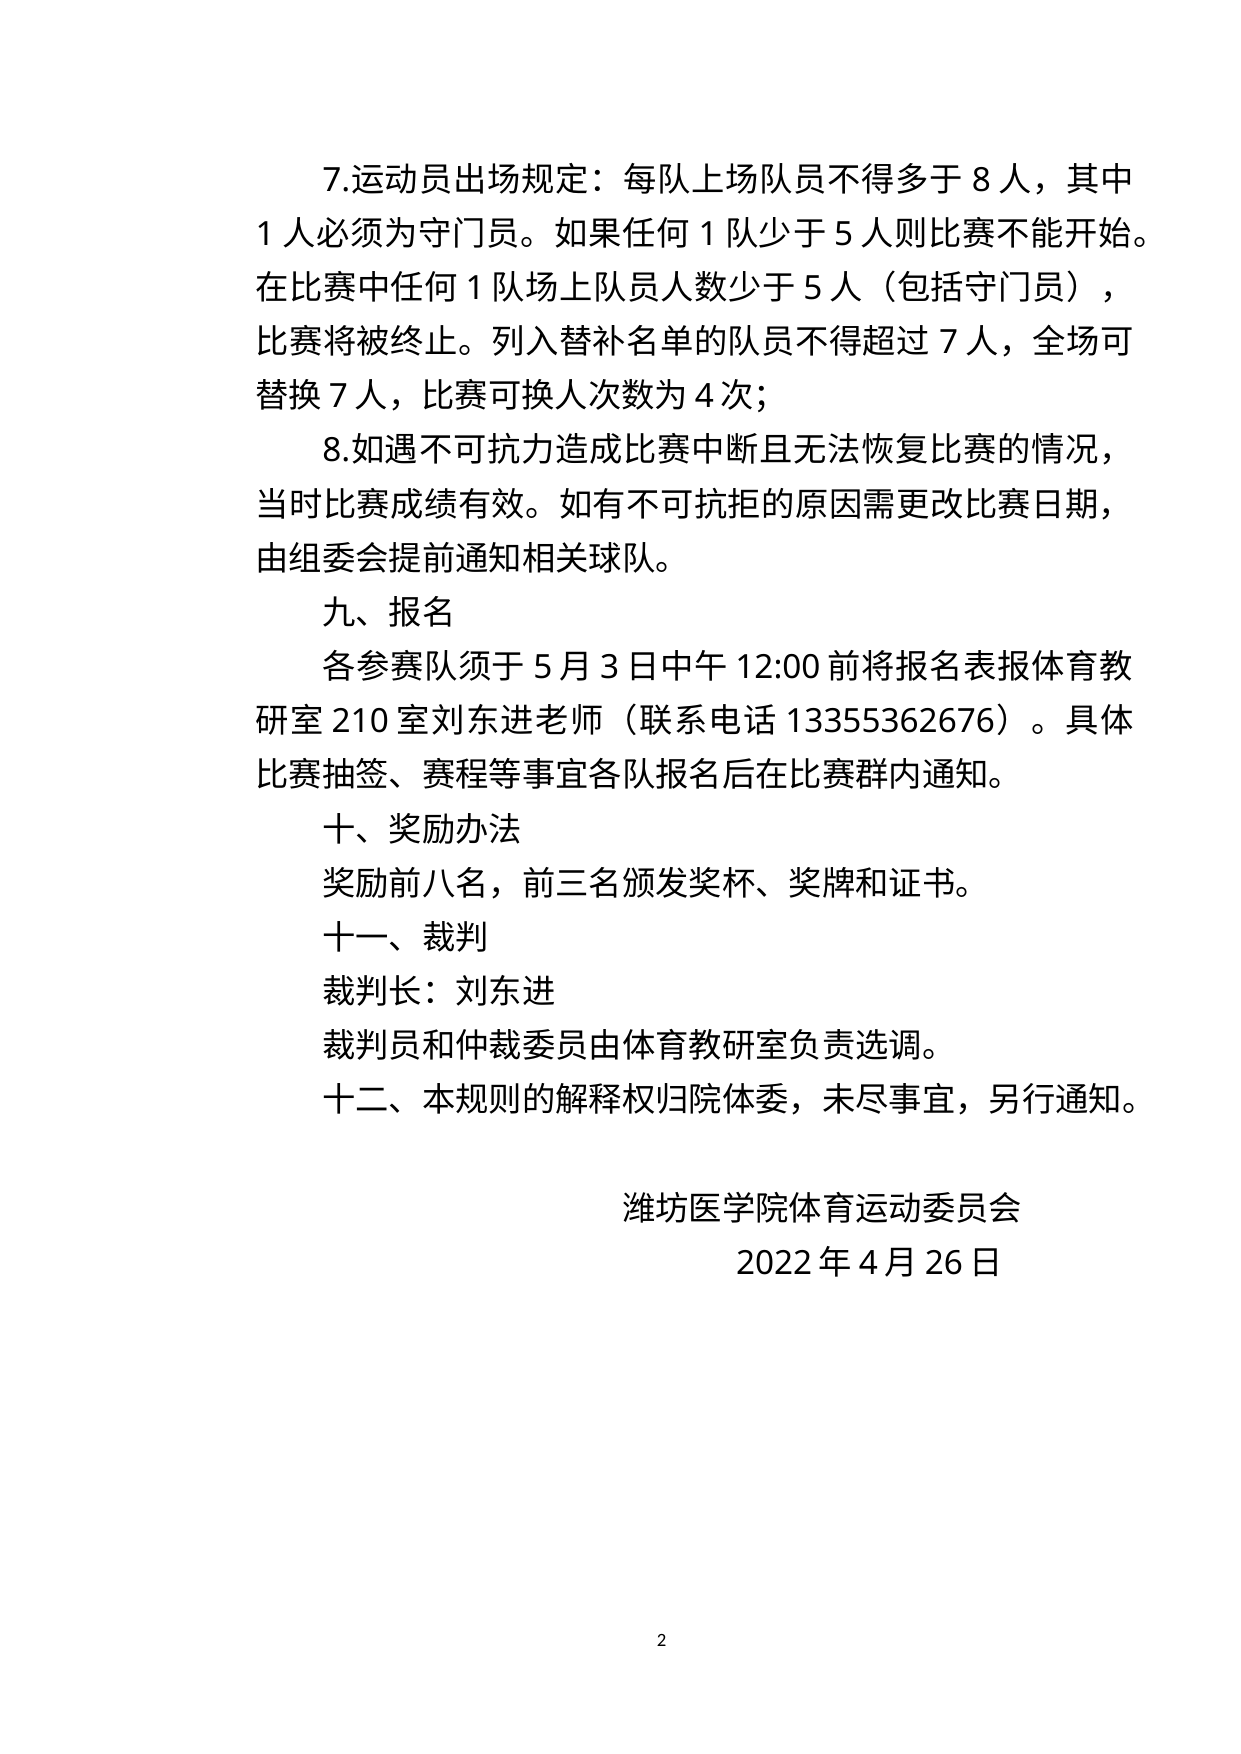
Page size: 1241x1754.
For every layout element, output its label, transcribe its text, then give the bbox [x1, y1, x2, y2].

text 十二、本规则的解释权归院体委，未尽事宜，另行通知。 [255, 1068, 1134, 1123]
text 8.如遇不可抗力造成比赛中断且无法恢复比赛的情况，当时比赛成绩有效。如有不可抗拒的原因需更改比赛日期，由组委会提前通知相关球队。 [255, 418, 1134, 581]
text 裁判员和仲裁委员由体育教研室负责选调。 [255, 1014, 1134, 1068]
text 十一、裁判 [255, 906, 1134, 960]
text 7.运动员出场规定：每队上场队员不得多于8人，其中1人必须为守门员。如果任何1队少于5人则比赛不能开始。在比赛中任何1队场上队员人数少于5人（包括守门员），比赛将被终止。列入替补名单的队员不得超过7人，全场可替换7人，比赛可换人次数为4次； [255, 148, 1134, 418]
text 2022年4月26日 [736, 1231, 1134, 1285]
text 奖励前八名，前三名颁发奖杯、奖牌和证书。 [255, 852, 1134, 906]
text 各参赛队须于5月3日中午12:00前将报名表报体育教研室210室刘东进老师（联系电话13355362676）。具体比赛抽签、赛程等事宜各队报名后在比赛群内通知。 [255, 635, 1134, 798]
text 潍坊医学院体育运动委员会 [255, 1177, 1134, 1231]
text 裁判长：刘东进 [255, 960, 1134, 1014]
text 九、报名 [255, 581, 1134, 635]
text 十、奖励办法 [255, 798, 1134, 852]
